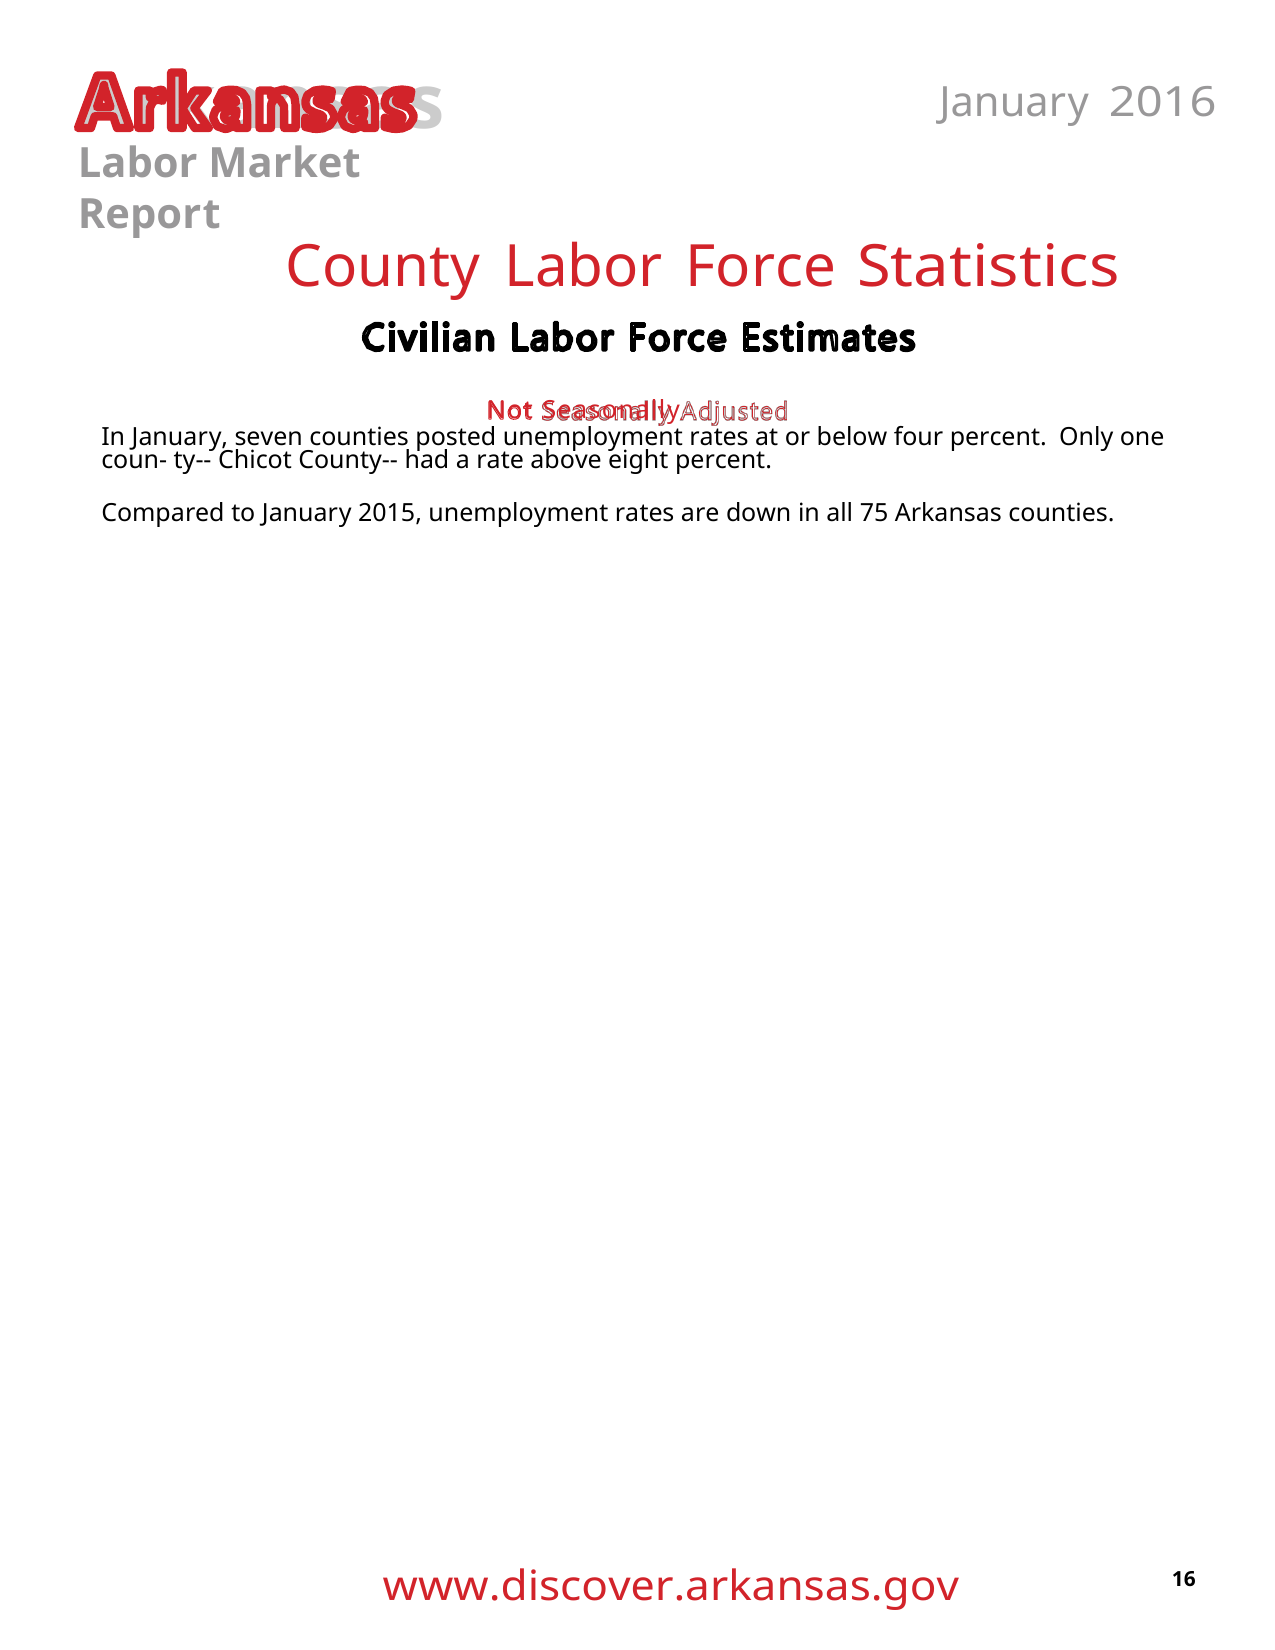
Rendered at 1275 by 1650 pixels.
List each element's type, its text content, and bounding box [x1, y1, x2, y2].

picture [542, 398, 787, 425]
text In January, seven counties posted unemployment rates at or below four percent. Only one coun- ty-- Chicot County-- had a rate above eight percent. [101, 425, 1167, 476]
text Compared to January 2015, unemployment rates are down in all 75 Arkansas counties. [101, 494, 1210, 528]
